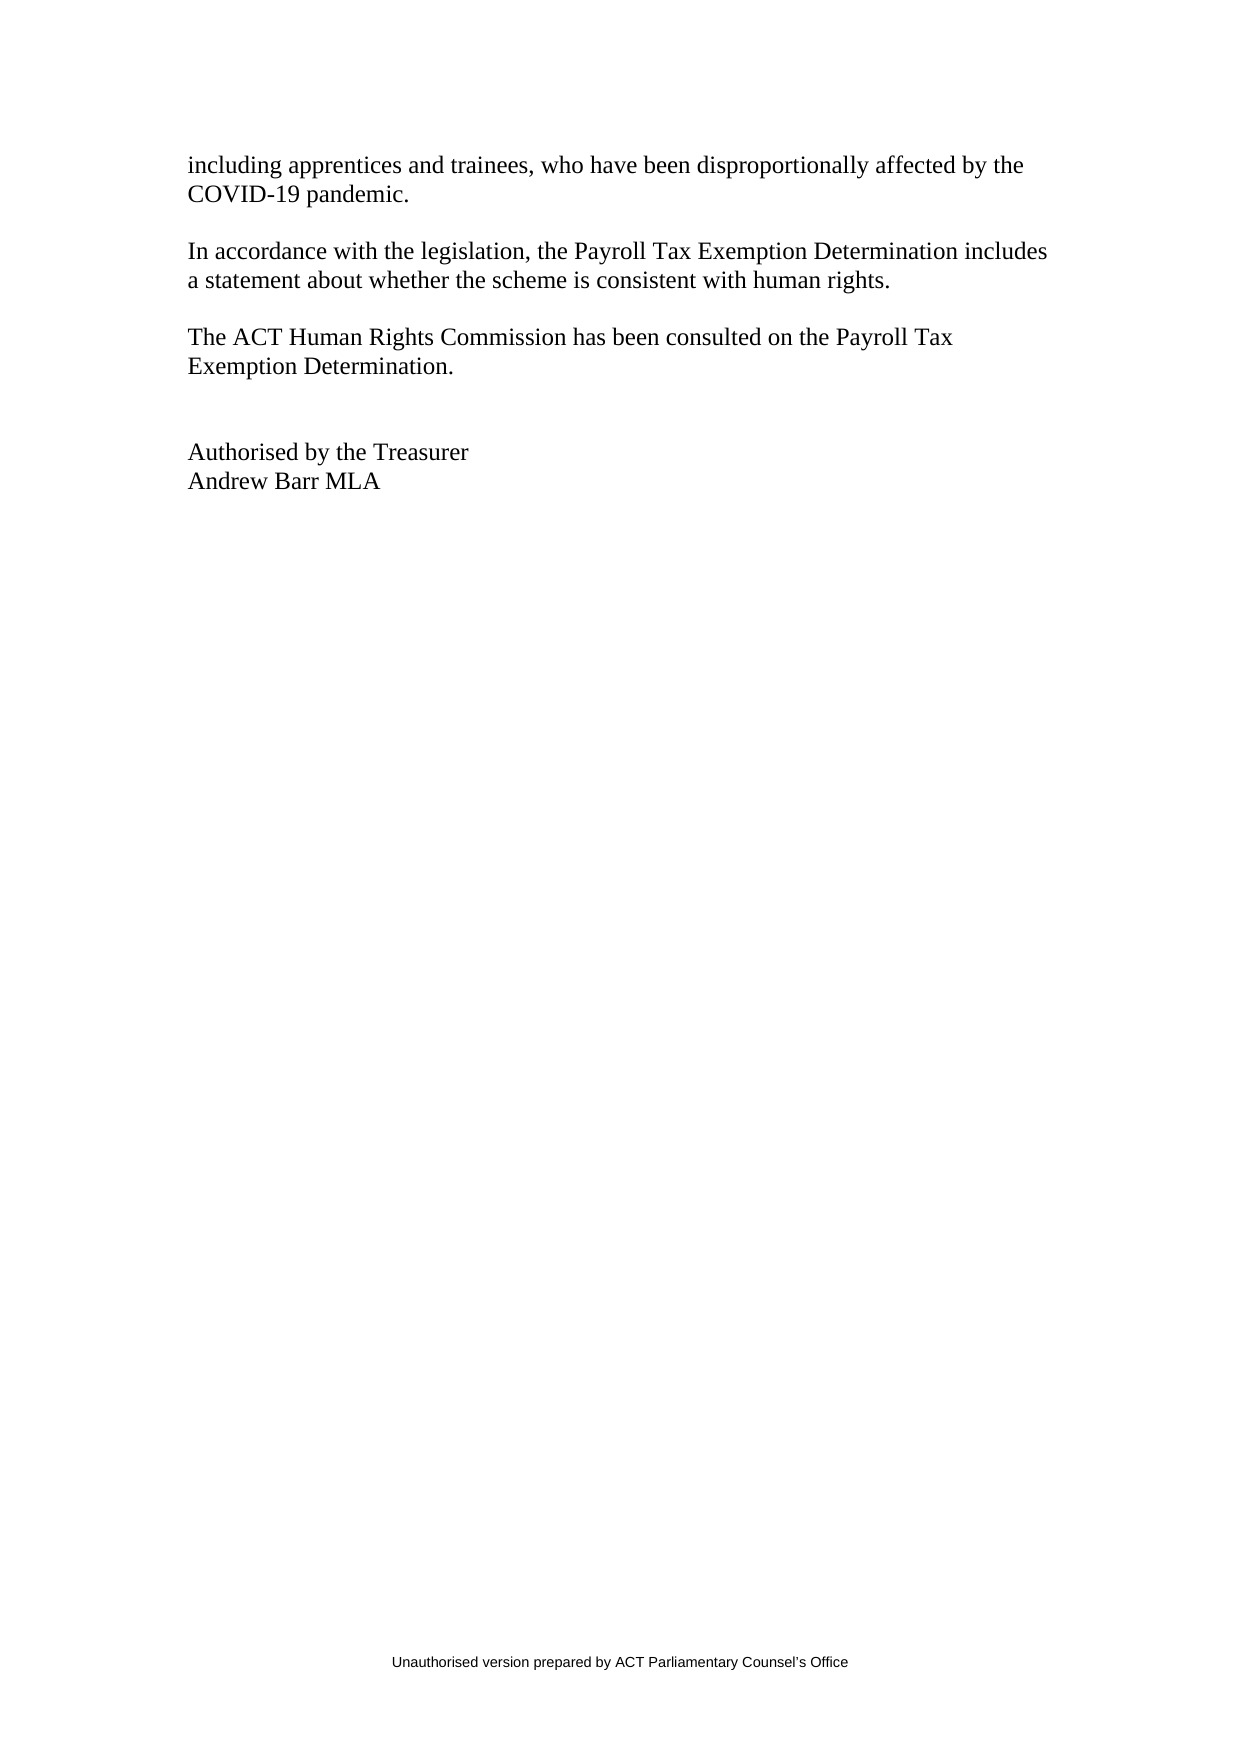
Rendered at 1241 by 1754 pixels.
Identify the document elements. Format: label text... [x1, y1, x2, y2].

text In accordance with the legislation, the Payroll Tax Exemption Determination includes a statement about whether the scheme is consistent with human rights. [187, 236, 1053, 294]
text Andrew Barr MLA [187, 466, 1053, 495]
text The ACT Human Rights Commission has been consulted on the Payroll Tax Exemption Determination. [187, 322, 1053, 380]
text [187, 150, 1053, 207]
text Authorised by the Treasurer [187, 437, 1053, 466]
